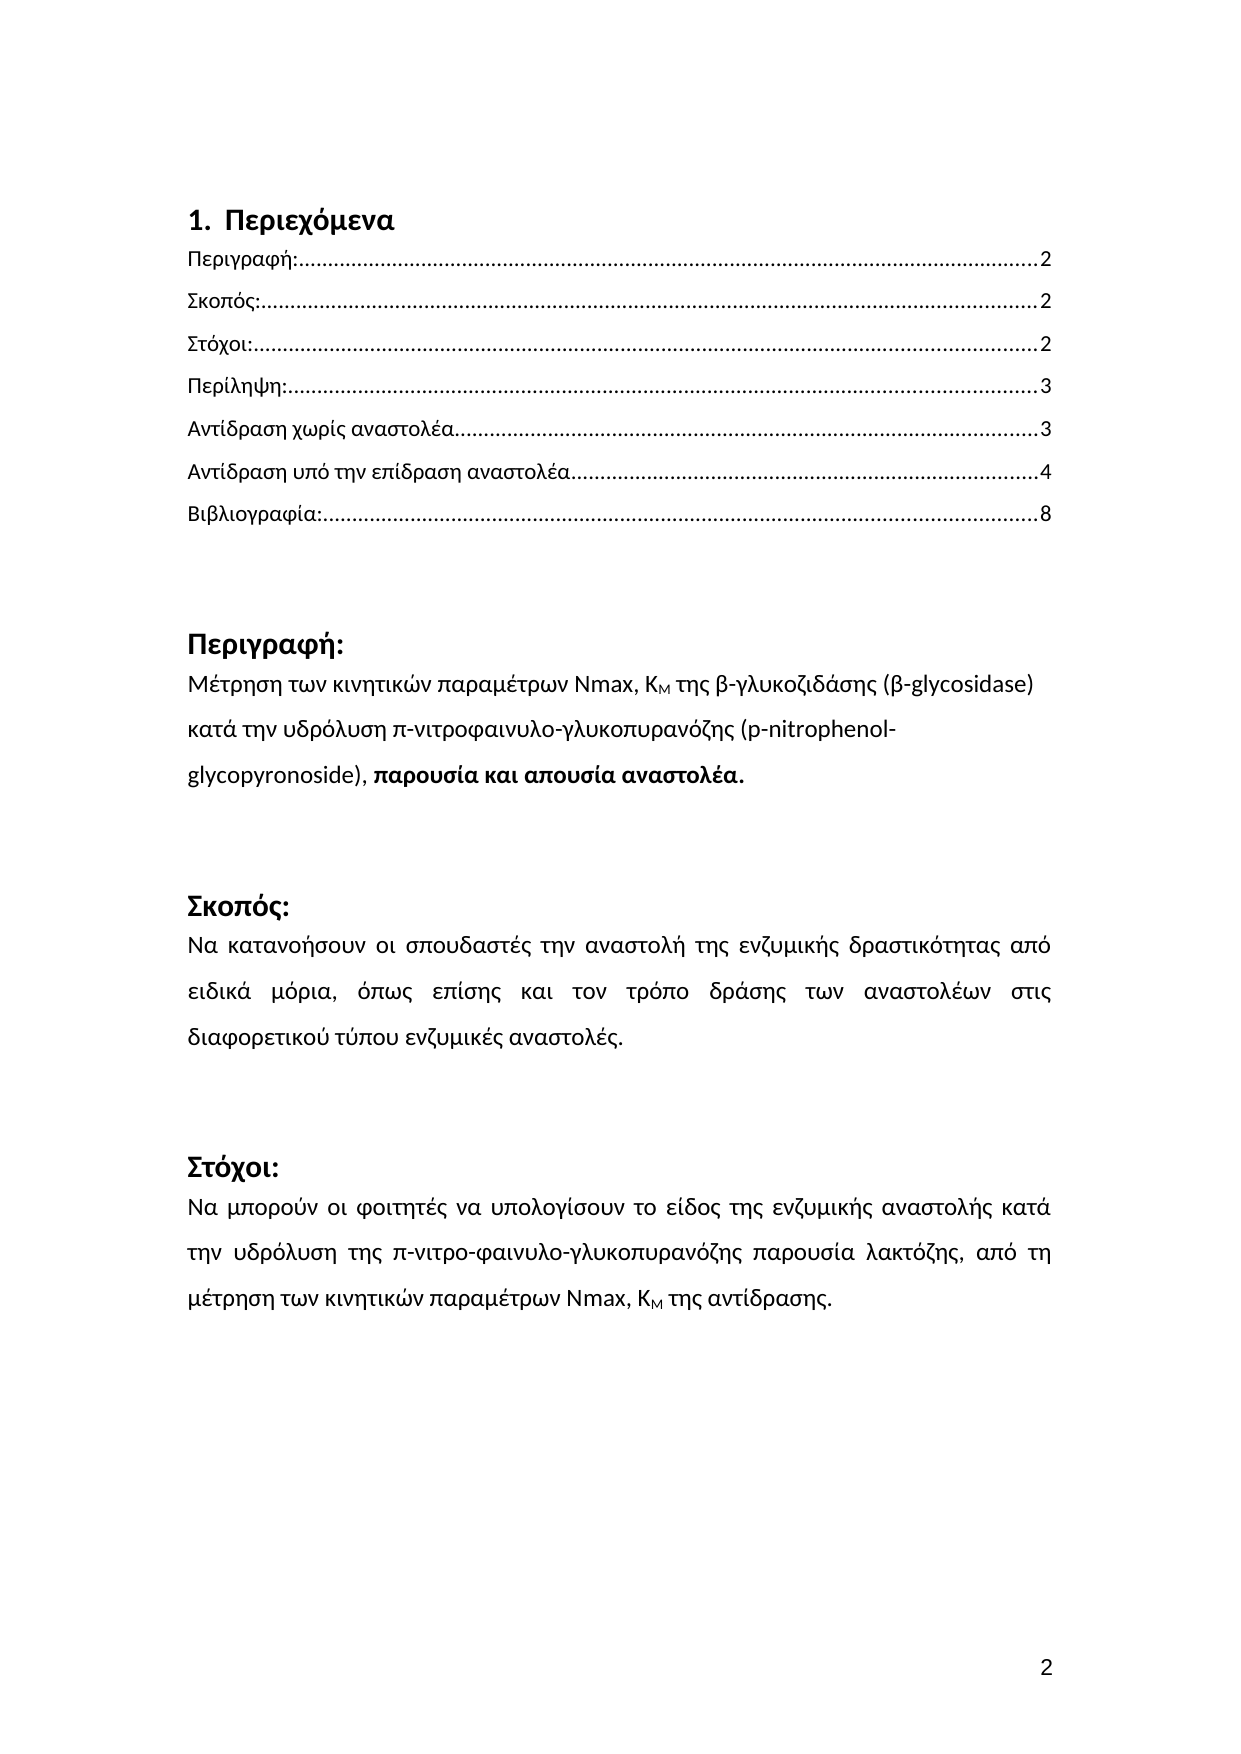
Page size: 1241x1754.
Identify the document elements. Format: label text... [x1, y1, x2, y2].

text Μέτρηση των κινητικών παραμέτρων Νmax, KM της β-γλυκοζιδάσης (β-glycοsidase) κατά την υδρόλυση π-νιτροφαινυλο-γλυκοπυρανόζης (p-nitrοphenοl-glycοpyrοnοside), παρουσία και απουσία αναστολέα. [187, 668, 1073, 790]
subtitle Στόχοι: [187, 1147, 1053, 1185]
subtitle Περιγραφή: [187, 624, 1053, 662]
text Να μπορούν οι φοιτητές να υπολογίσουν το είδος της ενζυμικής αναστολής κατά την υδρόλυση της π-νιτρο-φαινυλο-γλυκοπυρανόζης παρουσία λακτόζης, από τη μέτρηση των κινητικών παραμέτρων Νmax, KM της αντίδρασης. [187, 1191, 1053, 1313]
text Να κατανοήσουν οι σπουδαστές την αναστολή της ενζυμικής δραστικότητας από ειδικά μόρια, όπως επίσης και τον τρόπο δράσης των αναστολέων στις διαφορετικού τύπου ενζυμικές αναστολές. [187, 929, 1053, 1051]
subtitle Σκοπός: [187, 886, 1053, 924]
